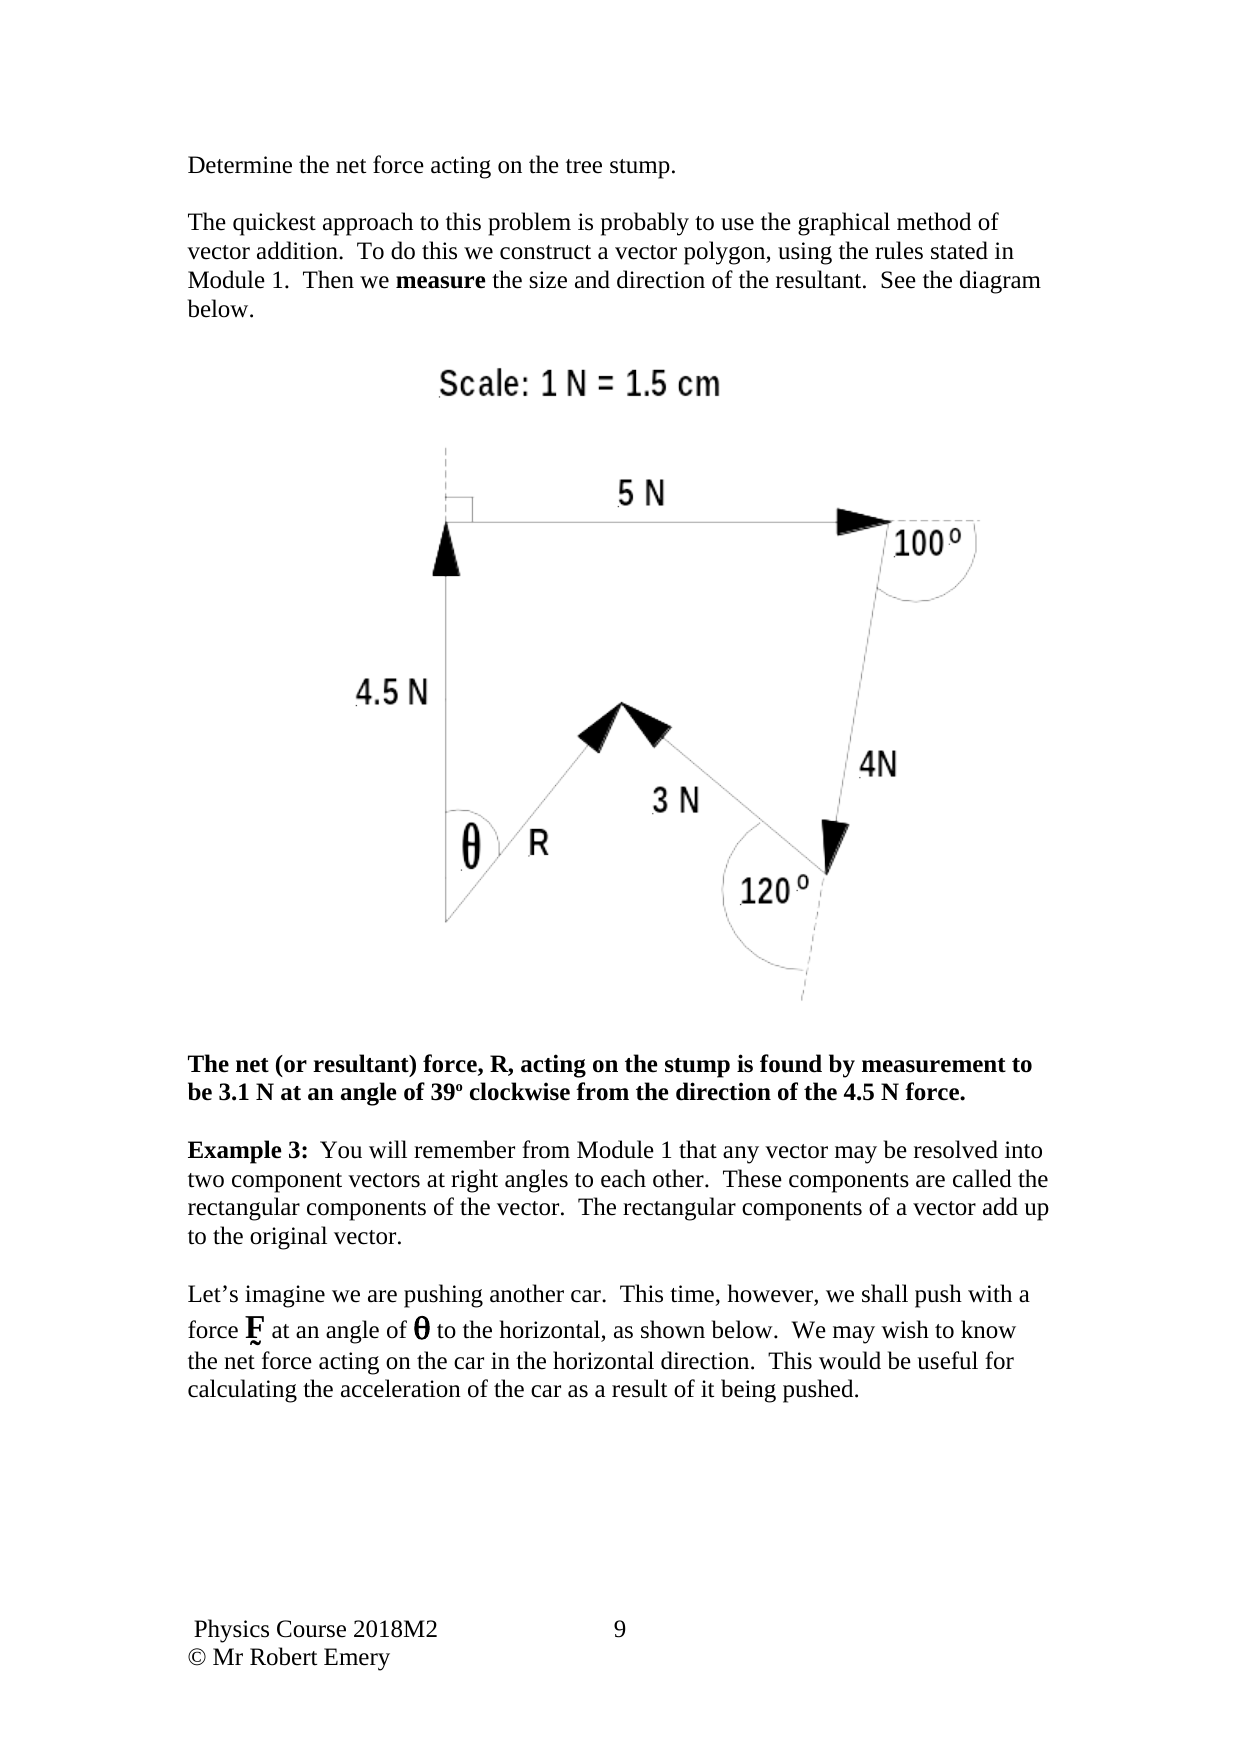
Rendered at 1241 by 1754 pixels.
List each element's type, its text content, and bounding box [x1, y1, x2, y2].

subtitle The net (or resultant) force, R, acting on the stump is found by measurement to be 3.1 N at an angle of 39o clockwise from the direction of the 4.5 N force. [187, 1049, 1053, 1106]
text The quickest approach to this problem is probably to use the graphical method of vector addition. To do this we construct a vector polygon, using the rules stated in Module 1. Then we measure the size and direction of the resultant. See the diagram below. [187, 207, 1053, 322]
subtitle Example 3: You will remember from Module 1 that any vector may be resolved into two component vectors at right angles to each other. These components are called the rectangular components of the vector. The rectangular components of a vector add up to the original vector. [187, 1135, 1053, 1250]
text Determine the net force acting on the tree stump. [187, 150, 1053, 179]
subtitle Let’s imagine we are pushing another car. This time, however, we shall push with a force F̰ at an angle of  to the horizontal, as shown below. We may wish to know the net force acting on the car in the horizontal direction. This would be useful for calculating the acceleration of the car as a result of it being pushed. [187, 1279, 1053, 1403]
